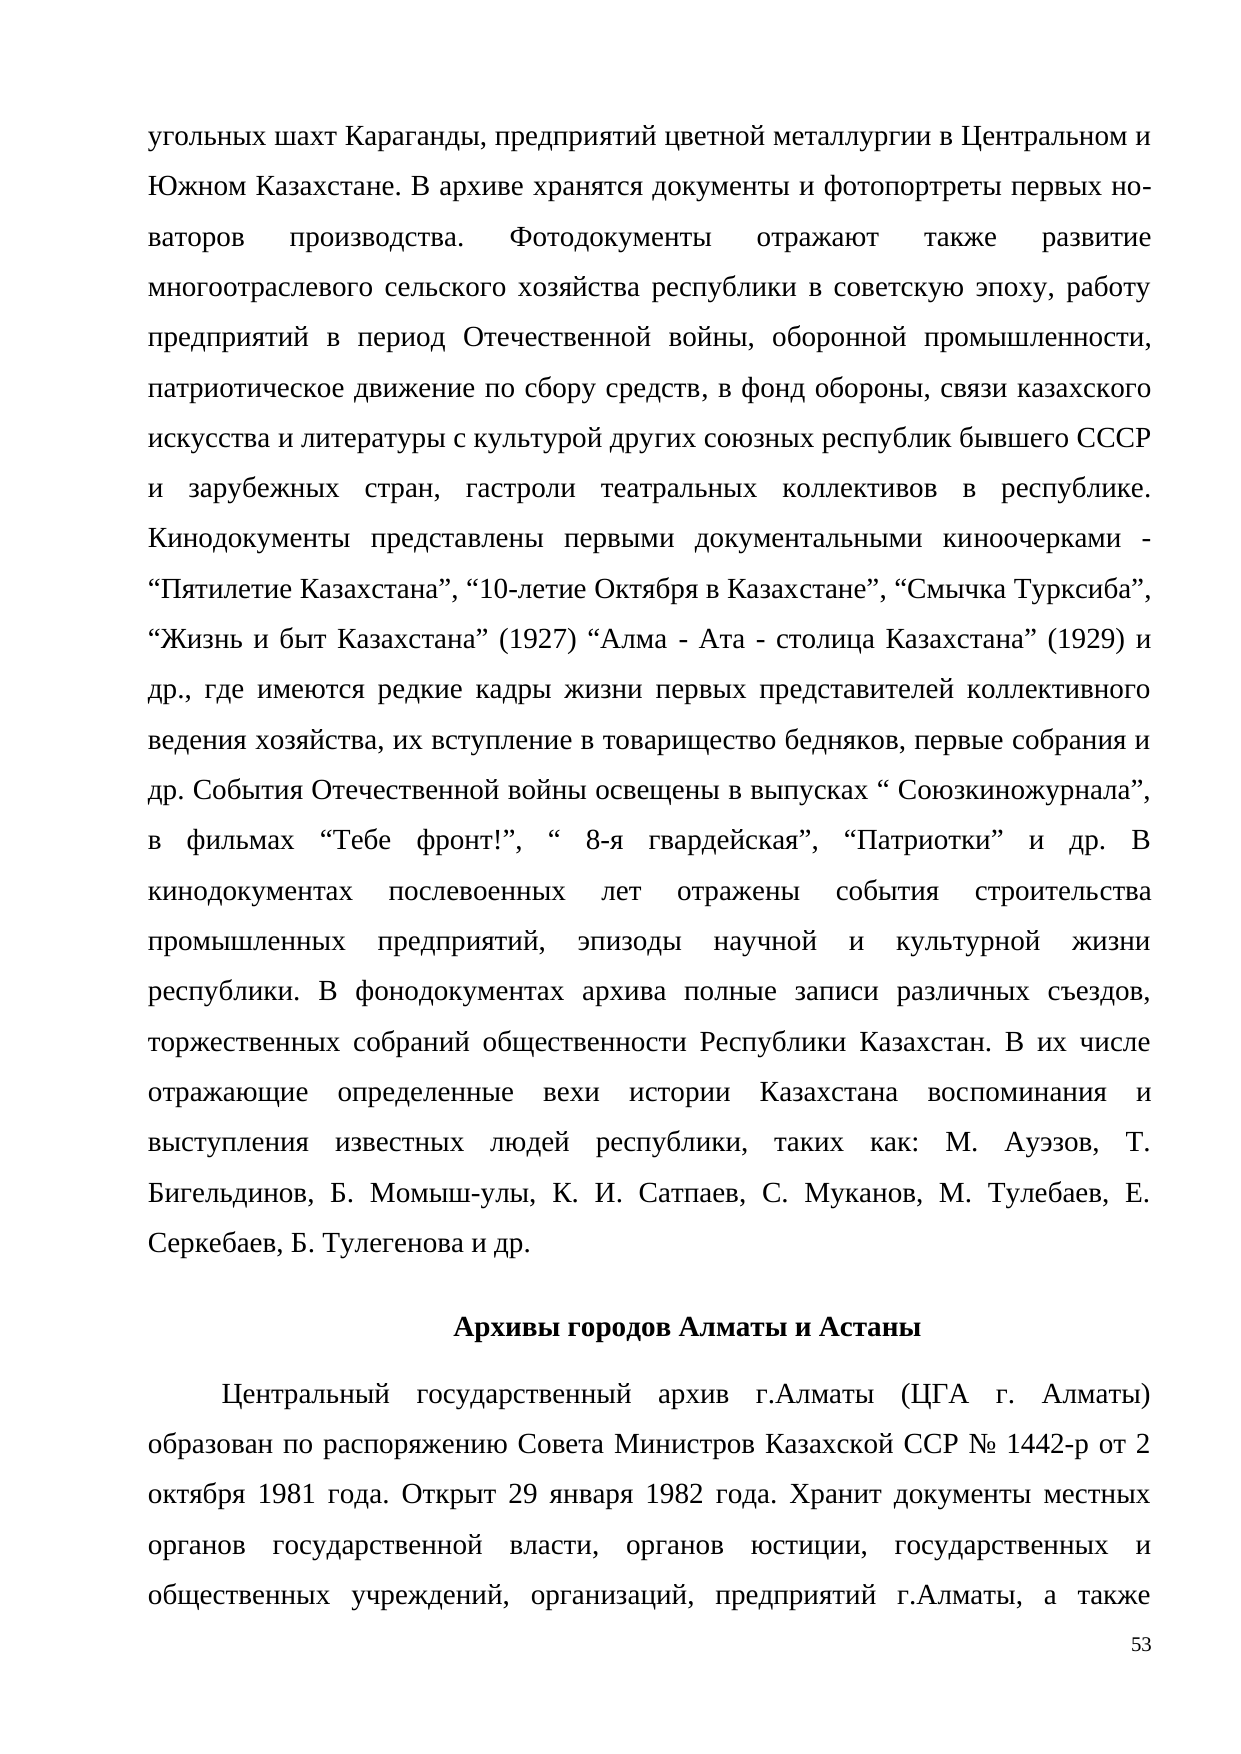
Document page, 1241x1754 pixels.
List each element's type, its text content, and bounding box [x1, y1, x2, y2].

list Архивы городов Алматы и Астаны [223, 1309, 1152, 1342]
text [148, 1376, 1152, 1611]
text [148, 118, 1152, 1258]
